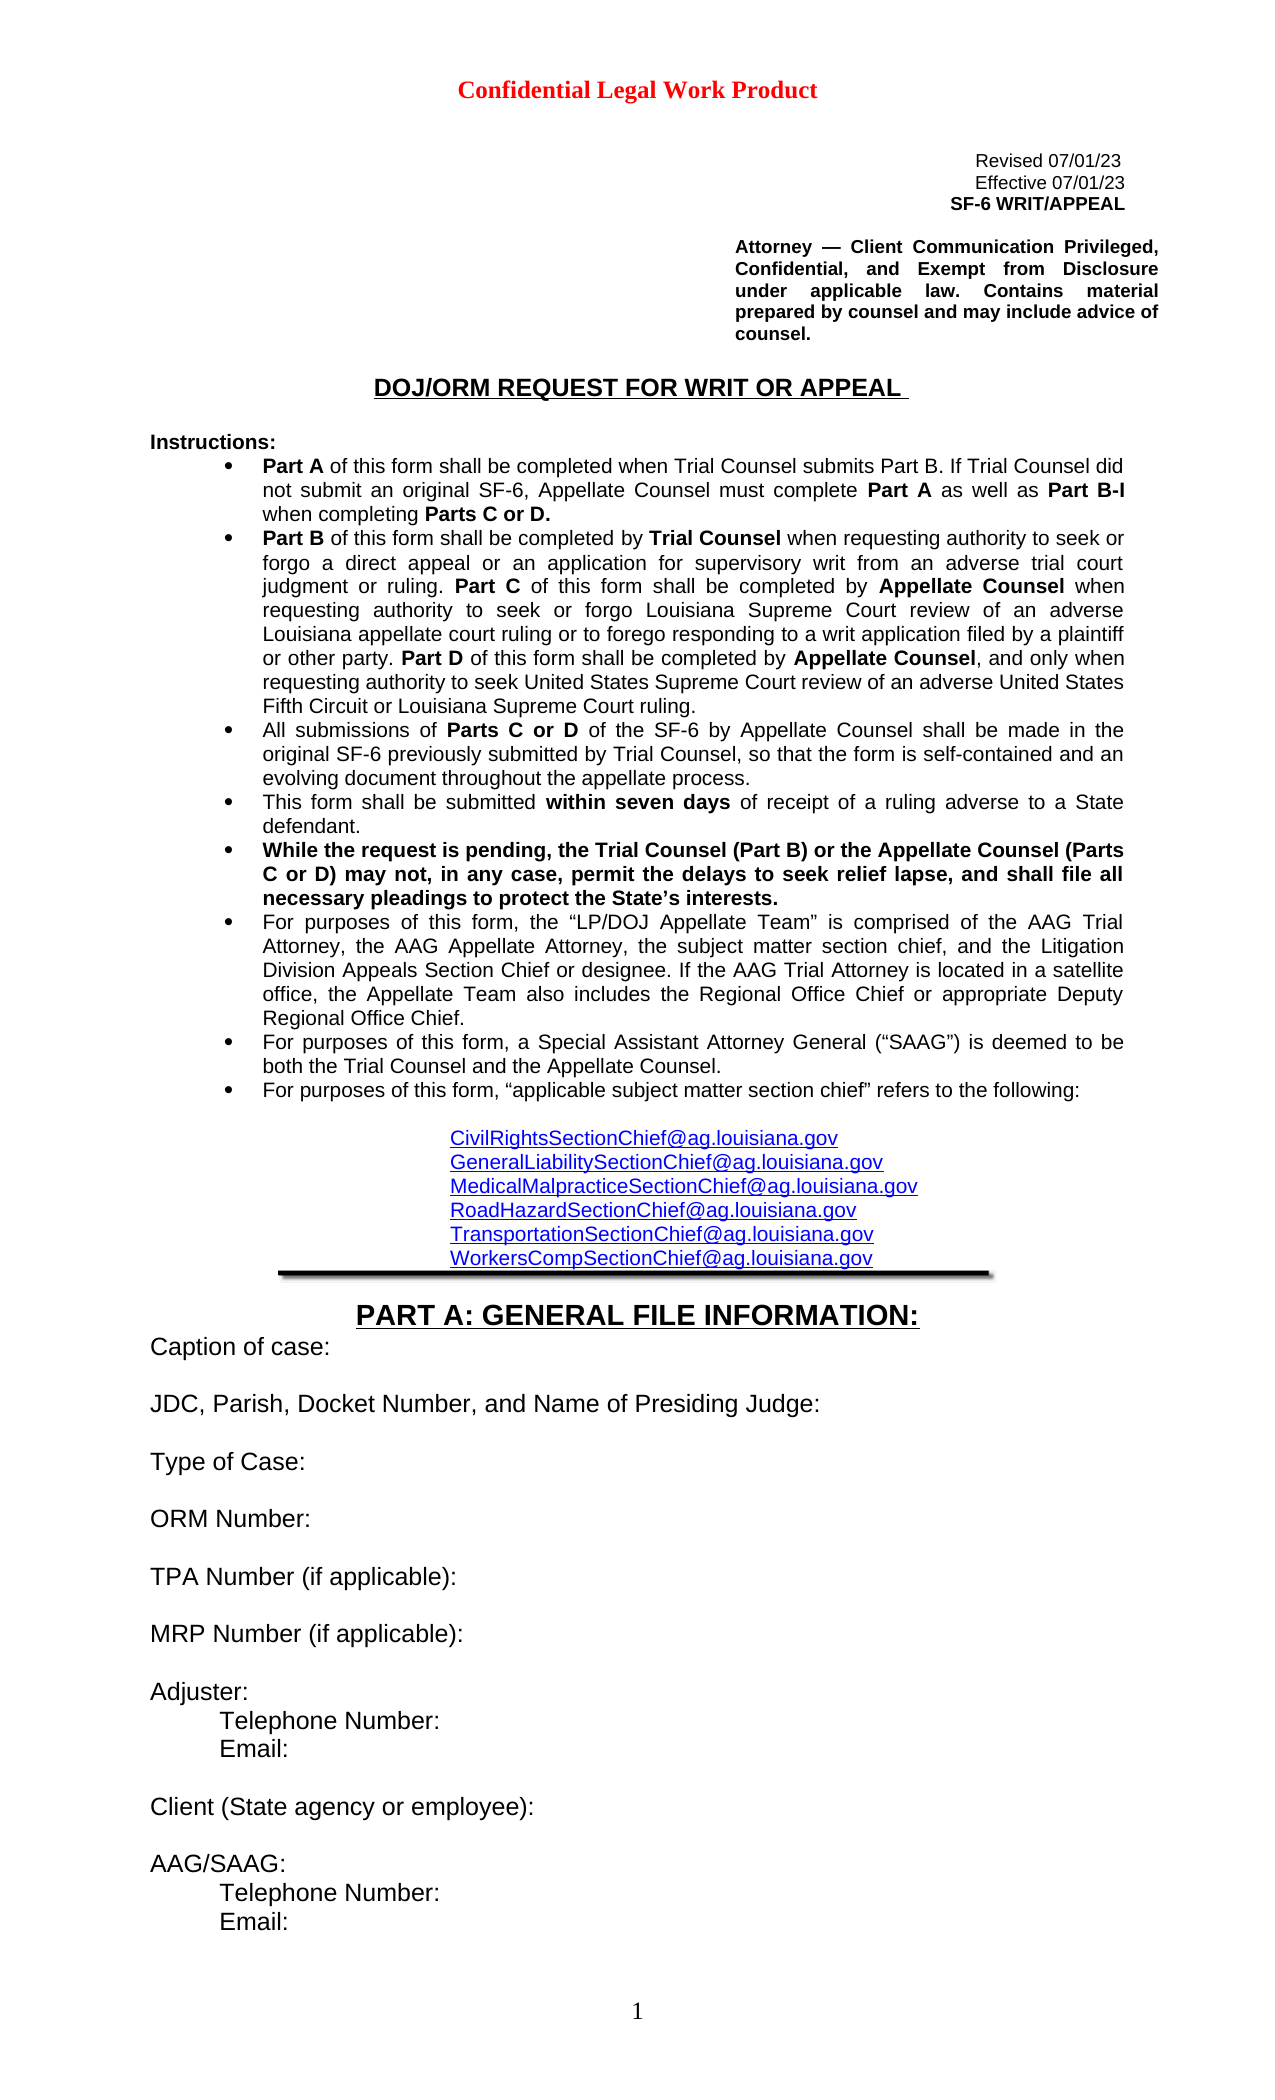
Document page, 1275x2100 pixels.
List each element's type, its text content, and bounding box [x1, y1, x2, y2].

list This form shall be submitted within seven days of receipt of a ruling adverse to a State defendant. [225, 790, 1125, 838]
table_header Attorney — Client Communication Privileged, Confidential, and Exempt from Disclosure under applicable law. Contains material prepared by counsel and may include advice of counsel. [724, 236, 1170, 344]
list For purposes of this form, “applicable subject matter section chief” refers to the following: [225, 1078, 1125, 1102]
text MRP Number (if applicable): [150, 1619, 1125, 1648]
list All submissions of Parts C or D of the SF-6 by Appellate Counsel shall be made in the original SF-6 previously submitted by Trial Counsel, so that the form is self-contained and an evolving document throughout the appellate process. [225, 718, 1125, 790]
list Part B of this form shall be completed by Trial Counsel when requesting authority to seek or forgo a direct appeal or an application for supervisory writ from an adverse trial court judgment or ruling. Part C of this form shall be completed by Appellate Counsel when requesting authority to seek or forgo Louisiana Supreme Court review of an adverse Louisiana appellate court ruling or to forego responding to a writ application filed by a plaintiff or other party. Part D of this form shall be completed by Appellate Counsel, and only when requesting authority to seek United States Supreme Court review of an adverse United States Fifth Circuit or Louisiana Supreme Court ruling. [225, 526, 1125, 718]
text Client (State agency or employee): [150, 1792, 1125, 1821]
text Email: [150, 1907, 1125, 1936]
text Type of Case: [150, 1447, 1125, 1476]
text AAG/SAAG: [150, 1849, 1125, 1878]
text PART A: GENERAL FILE INFORMATION: [150, 1298, 1125, 1332]
text MedicalMalpracticeSectionChief@ag.louisiana.gov [262, 1174, 1125, 1198]
list For purposes of this form, a Special Assistant Attorney General (“SAAG”) is deemed to be both the Trial Counsel and the Appellate Counsel. [225, 1030, 1125, 1078]
text Email: [150, 1734, 1125, 1763]
text WorkersCompSectionChief@ag.louisiana.gov [450, 1246, 1125, 1270]
text TPA Number (if applicable): [150, 1562, 1125, 1591]
text TransportationSectionChief@ag.louisiana.gov [375, 1222, 1125, 1246]
text Instructions: [150, 430, 1125, 454]
text ORM Number: [150, 1504, 1125, 1533]
text Telephone Number: [150, 1706, 1125, 1734]
list For purposes of this form, the “LP/DOJ Appellate Team” is comprised of the AAG Trial Attorney, the AAG Appellate Attorney, the subject matter section chief, and the Litigation Division Appeals Section Chief or designee. If the AAG Trial Attorney is located in a satellite office, the Appellate Team also includes the Regional Office Chief or appropriate Deputy Regional Office Chief. [225, 910, 1125, 1030]
text Effective 07/01/23 [150, 172, 1125, 193]
text Revised 07/01/23 [150, 150, 1125, 172]
picture [278, 1269, 997, 1286]
list Part A of this form shall be completed when Trial Counsel submits Part B. If Trial Counsel did not submit an original SF-6, Appellate Counsel must complete Part A as well as Part B-I when completing Parts C or D. [225, 454, 1125, 526]
list While the request is pending, the Trial Counsel (Part B) or the Appellate Counsel (Parts C or D) may not, in any case, permit the delays to seek relief lapse, and shall file all necessary pleadings to protect the State’s interests. [225, 838, 1125, 910]
text RoadHazardSectionChief@ag.louisiana.gov [412, 1198, 1125, 1222]
text SF-6 WRIT/APPEAL [825, 193, 1125, 215]
text CivilRightsSectionChief@ag.louisiana.gov [375, 1126, 1125, 1150]
text Caption of case: [150, 1332, 1125, 1361]
text JDC, Parish, Docket Number, and Name of Presiding Judge: [150, 1389, 1125, 1418]
text GeneralLiabilitySectionChief@ag.louisiana.gov [412, 1150, 1125, 1174]
text Telephone Number: [150, 1878, 1125, 1907]
text Adjuster: [150, 1677, 1125, 1706]
text DOJ/ORM REQUEST FOR WRIT OR APPEAL [150, 373, 1125, 402]
